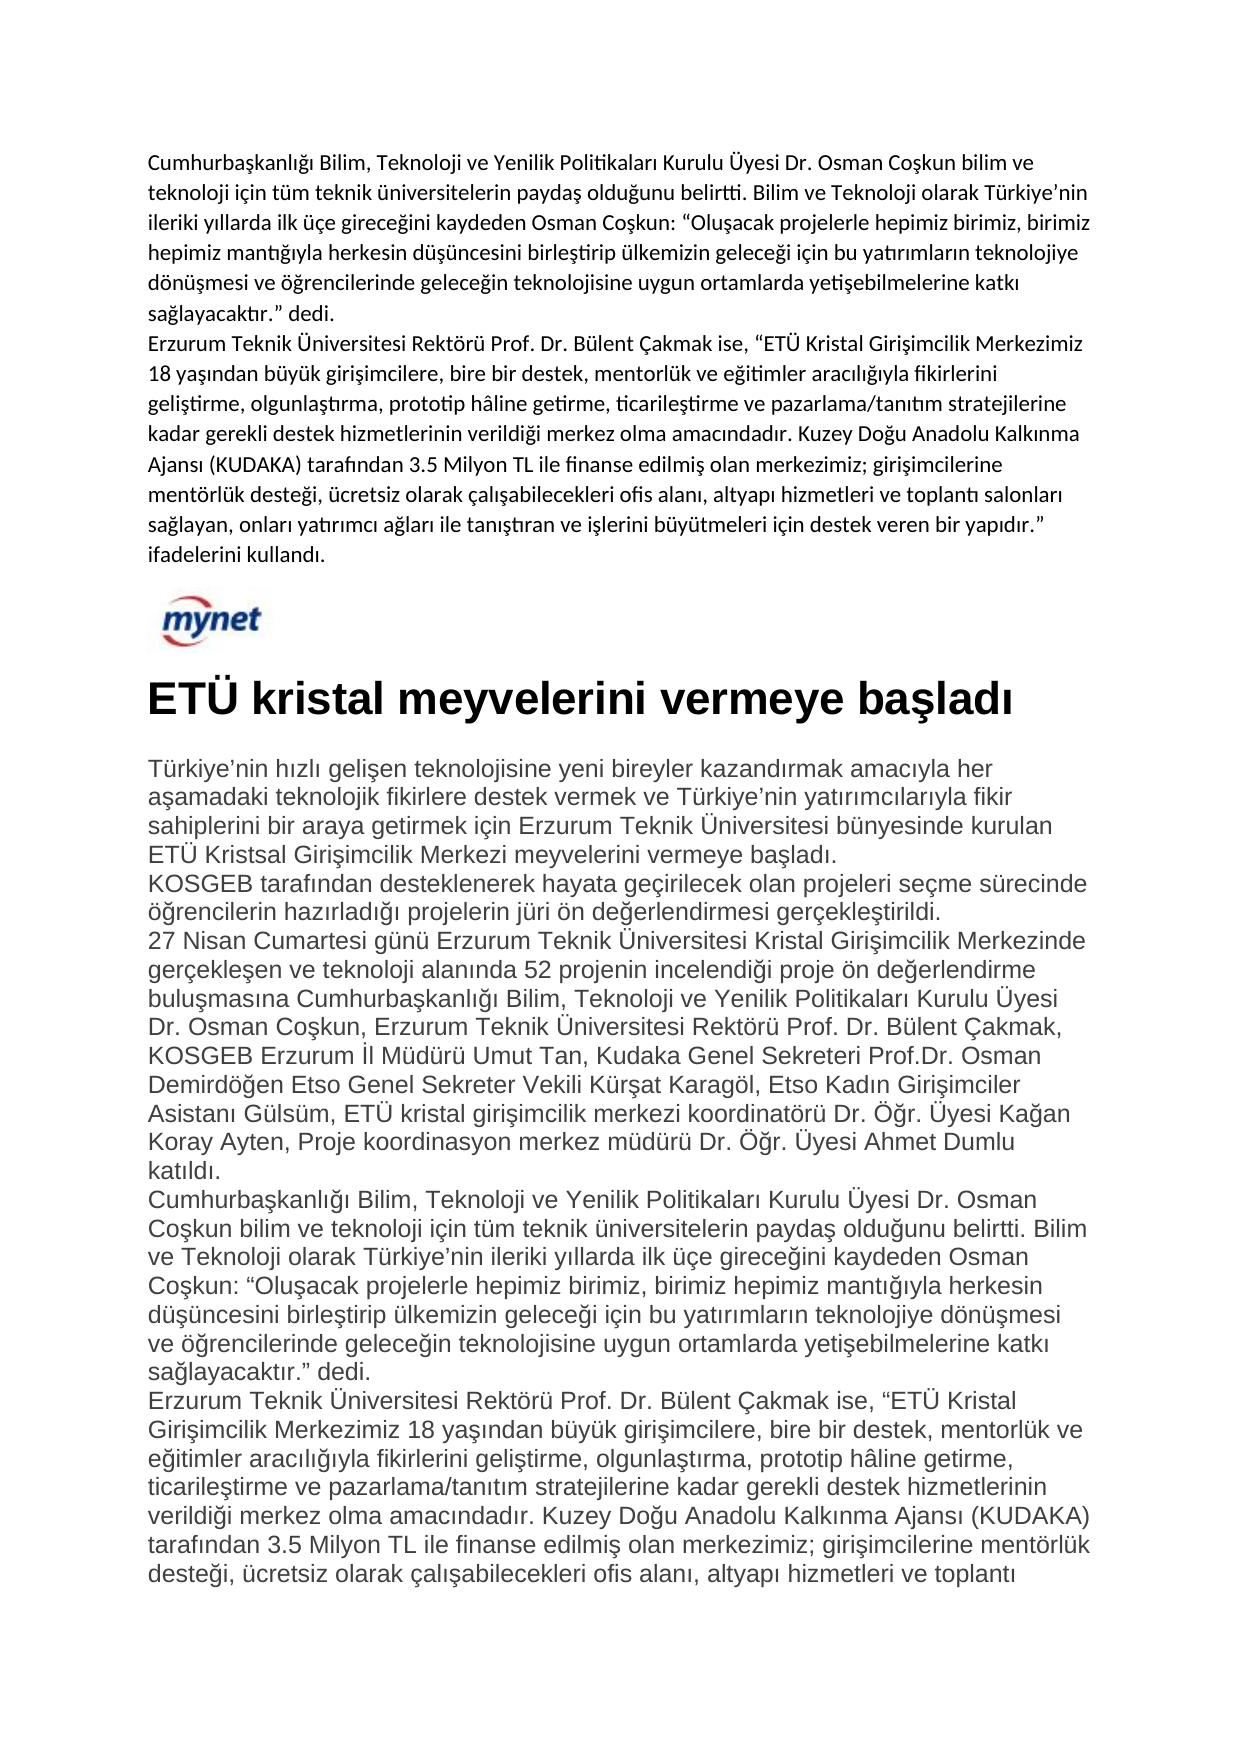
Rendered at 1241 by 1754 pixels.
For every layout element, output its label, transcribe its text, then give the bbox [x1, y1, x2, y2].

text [148, 148, 1093, 568]
subtitle ETÜ kristal meyvelerini vermeye başladı [148, 672, 1093, 724]
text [148, 754, 1093, 1587]
picture [147, 587, 284, 653]
